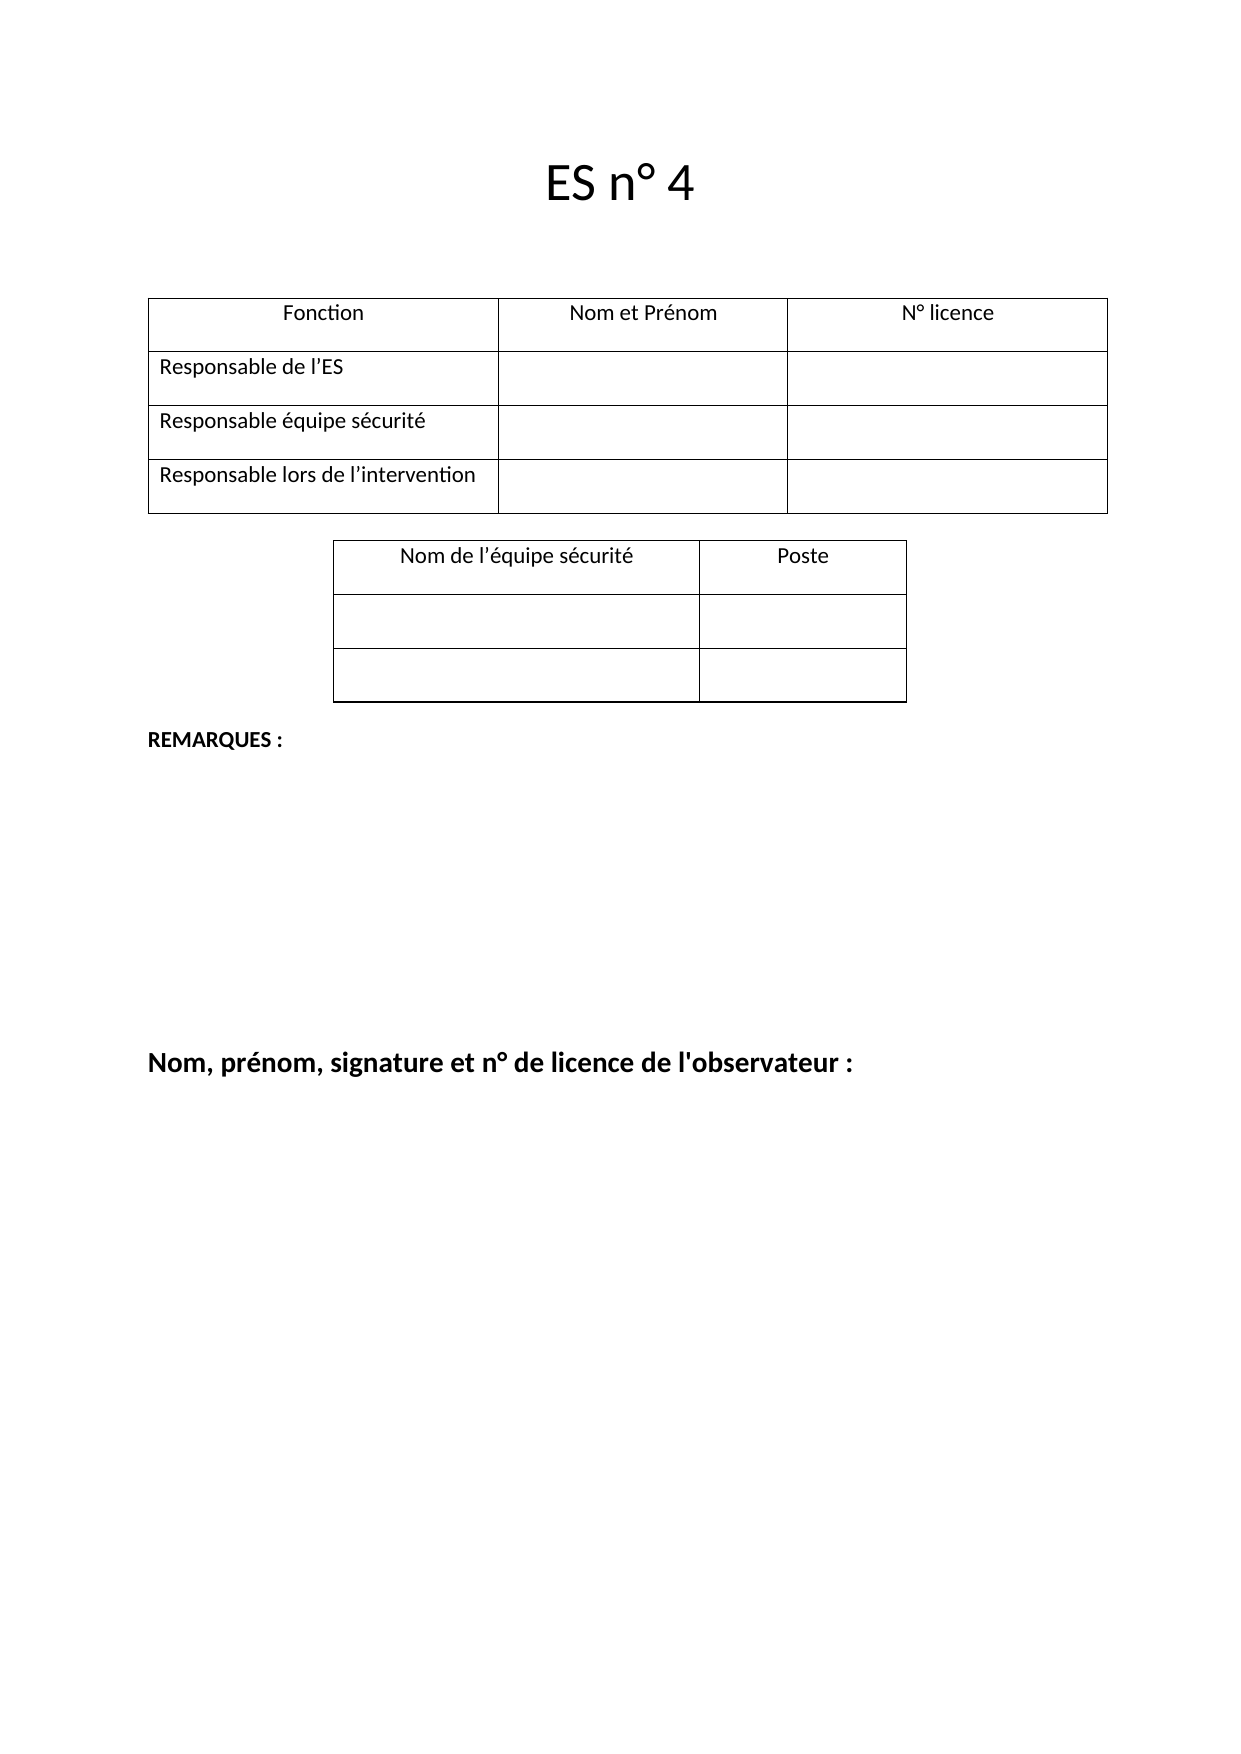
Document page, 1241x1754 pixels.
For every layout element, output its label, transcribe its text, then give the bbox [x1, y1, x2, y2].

table_cell Responsable lors de l’intervention [149, 460, 498, 512]
text ES n° 4 [148, 148, 1093, 214]
table_cell [334, 649, 699, 701]
table_cell [334, 595, 699, 648]
table_cell Responsable de l’ES [149, 352, 498, 405]
table_cell [788, 406, 1107, 459]
text REMARQUES : [148, 726, 1093, 754]
table_cell Responsable équipe sécurité [149, 406, 498, 459]
table_header Nom de l’équipe sécurité [334, 541, 699, 594]
table_cell [788, 460, 1107, 512]
table_header Nom et Prénom [499, 299, 787, 351]
table_cell [499, 460, 787, 512]
text Nom, prénom, signature et n° de licence de l'observateur : [148, 1044, 1093, 1079]
table_cell [788, 352, 1107, 405]
table_cell [499, 352, 787, 405]
table_header N° licence [788, 299, 1107, 351]
table_cell [700, 595, 906, 648]
table_cell [499, 406, 787, 459]
table_header Fonction [149, 299, 498, 351]
table_cell [700, 649, 906, 701]
table_header Poste [700, 541, 906, 594]
